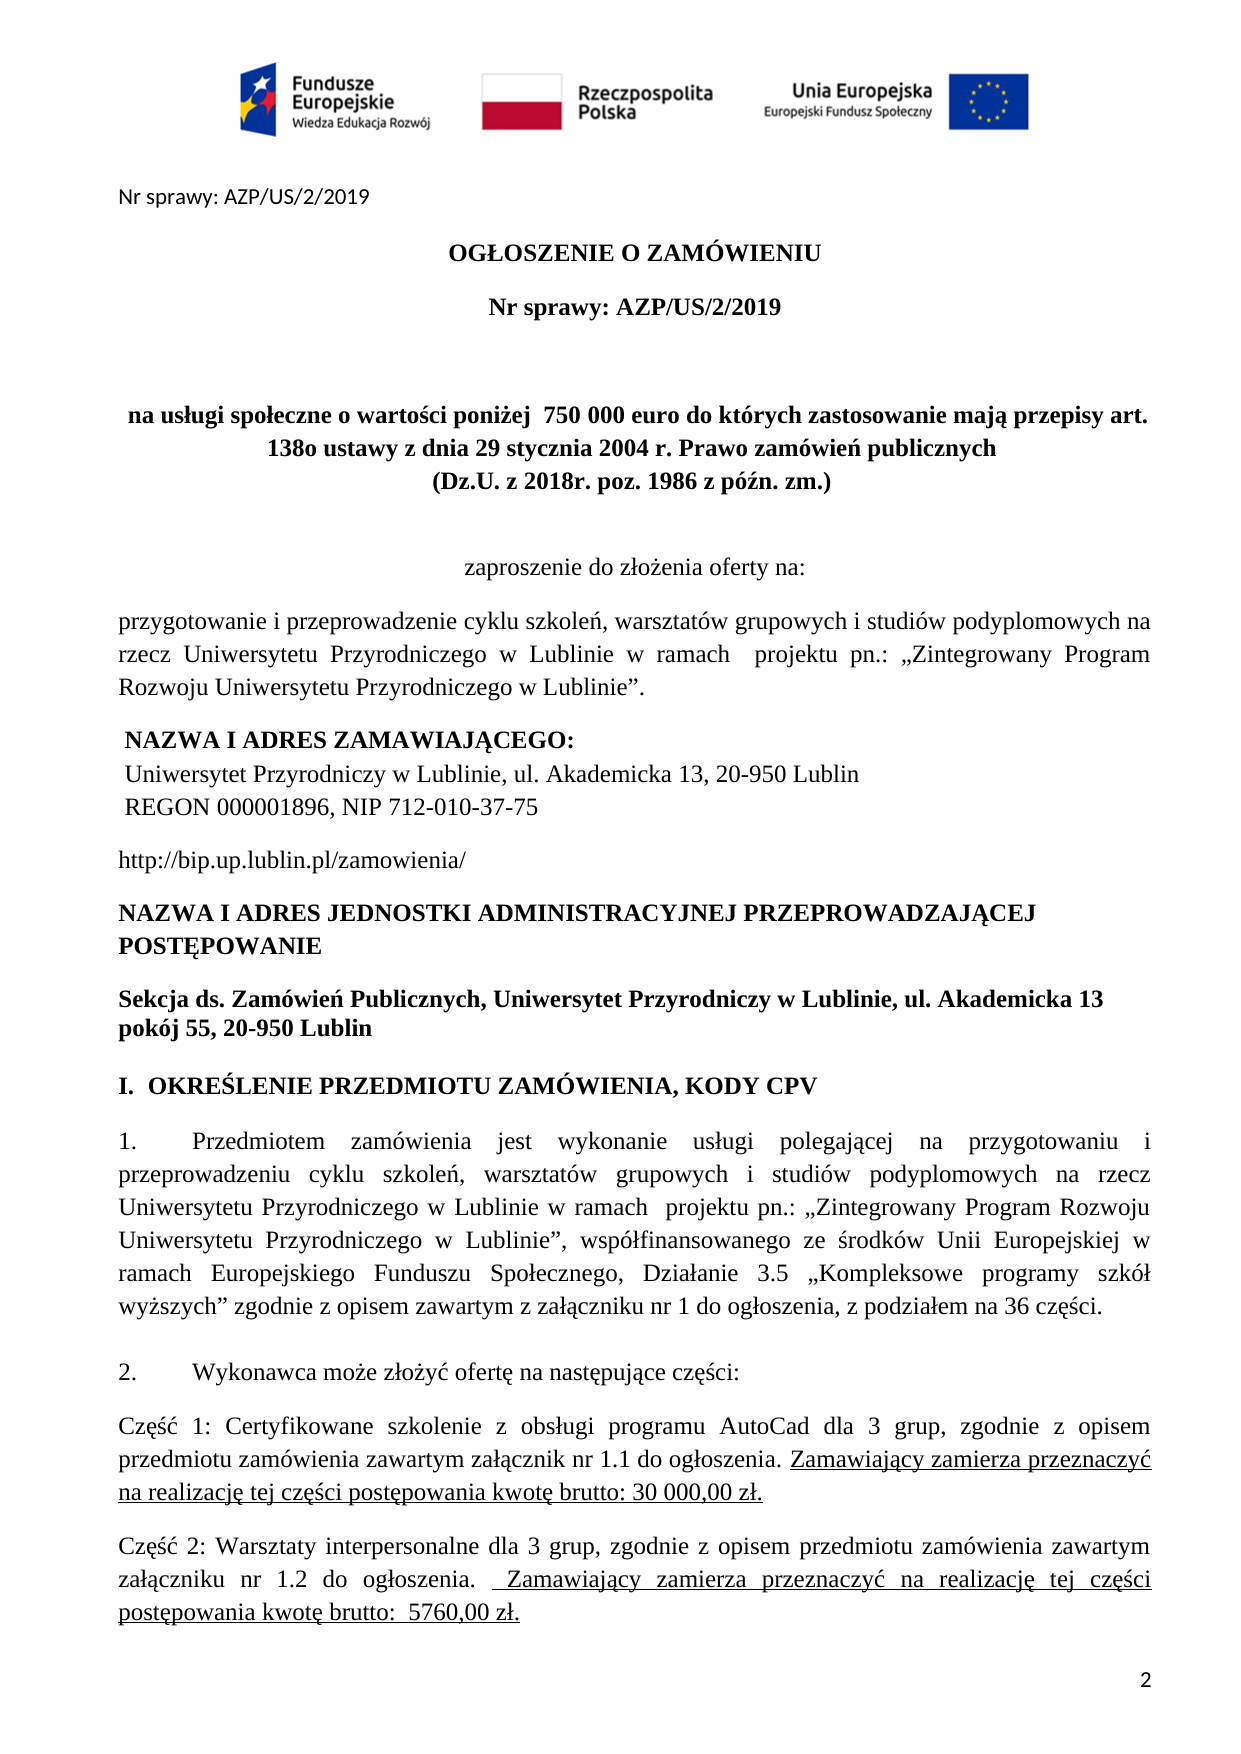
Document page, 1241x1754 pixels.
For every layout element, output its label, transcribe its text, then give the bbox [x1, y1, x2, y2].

list OKREŚLENIE PRZEDMIOTU ZAMÓWIENIA, KODY CPV [118, 1071, 1152, 1099]
list Przedmiotem zamówienia jest wykonanie usługi polegającej na przygotowaniu i przeprowadzeniu cyklu szkoleń, warsztatów grupowych i studiów podyplomowych na rzecz Uniwersytetu Przyrodniczego w Lublinie w ramach projektu pn.: „Zintegrowany Program Rozwoju Uniwersytetu Przyrodniczego w Lublinie”, współfinansowanego ze środków Unii Europejskiej w ramach Europejskiego Funduszu Społecznego, Działanie 3.5 „Kompleksowe programy szkół wyższych” zgodnie z opisem zawartym z załączniku nr 1 do ogłoszenia, z podziałem na 36 części. [118, 1126, 1152, 1320]
text przygotowanie i przeprowadzenie cyklu szkoleń, warsztatów grupowych i studiów podyplomowych na rzecz Uniwersytetu Przyrodniczego w Lublinie w ramach projektu pn.: „Zintegrowany Program Rozwoju Uniwersytetu Przyrodniczego w Lublinie”. [118, 606, 1152, 701]
text Część 1: Certyfikowane szkolenie z obsługi programu AutoCad dla 3 grup, zgodnie z opisem przedmiotu zamówienia zawartym załącznik nr 1.1 do ogłoszenia. Zamawiający zamierza przeznaczyć na realizację tej części postępowania kwotę brutto: 30 000,00 zł. [118, 1411, 1152, 1506]
text Sekcja ds. Zamówień Publicznych, Uniwersytet Przyrodniczy w Lublinie, ul. Akademicka 13 pokój 55, 20-950 Lublin [118, 984, 1151, 1042]
picture [223, 44, 1046, 155]
text zaproszenie do złożenia oferty na: [118, 552, 1152, 581]
text OGŁOSZENIE O ZAMÓWIENIU [118, 238, 1152, 267]
list NAZWA I ADRES JEDNOSTKI ADMINISTRACYJNEJ PRZEPROWADZAJĄCEJ POSTĘPOWANIE [118, 874, 1152, 959]
text NAZWA I ADRES ZAMAWIAJĄCEGO: Uniwersytet Przyrodniczy w Lublinie, ul. Akademicka 13, 20-950 Lublin REGON 000001896, NIP 712-010-37-75 [118, 726, 1152, 820]
list http://bip.up.lublin.pl/zamowienia/ [118, 846, 1152, 874]
text Nr sprawy: AZP/US/2/2019 [118, 292, 1152, 321]
list Wykonawca może złożyć ofertę na następujące części: [118, 1357, 1152, 1386]
text Część 2: Warsztaty interpersonalne dla 3 grup, zgodnie z opisem przedmiotu zamówienia zawartym załączniku nr 1.2 do ogłoszenia. Zamawiający zamierza przeznaczyć na realizację tej części postępowania kwotę brutto: 5760,00 zł. [118, 1531, 1152, 1626]
text na usługi społeczne o wartości poniżej 750 000 euro do których zastosowanie mają przepisy art. 138o ustawy z dnia 29 stycznia 2004 r. Prawo zamówień publicznych (Dz.U. z 2018r. poz. 1986 z późn. zm.) [118, 400, 1152, 527]
